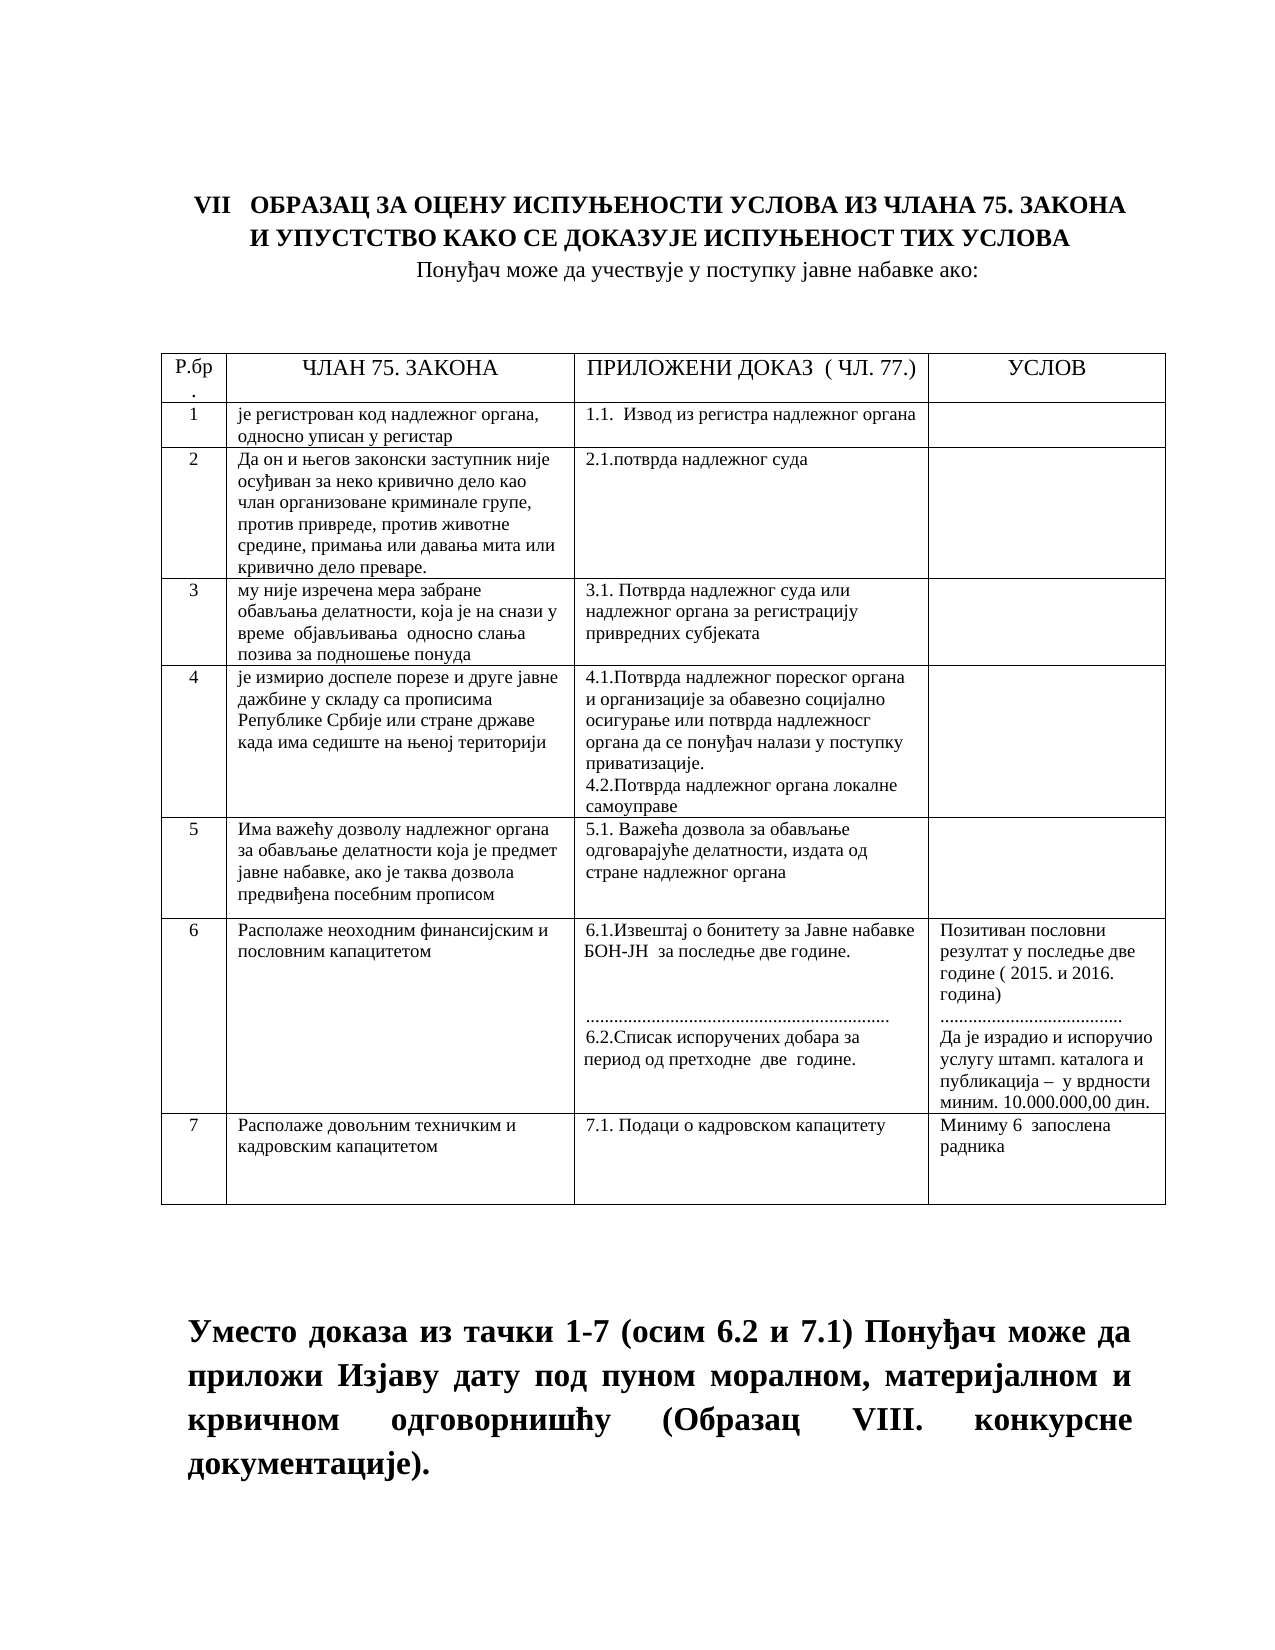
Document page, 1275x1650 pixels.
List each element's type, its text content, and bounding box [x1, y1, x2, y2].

table_cell је регистрован код надлежног органа, односно уписан у регистар [227, 403, 574, 447]
table_cell 2.1.потврда надлежног суда [575, 448, 928, 577]
table_cell Располаже неоходним финансијским и пословним капацитетом [227, 919, 574, 1113]
table_header УСЛОВ [929, 354, 1165, 402]
table_cell Располаже довољним техничким и кадровским капацитетом [227, 1114, 574, 1204]
list Уместо доказа из тачки 1-7 (осим 6.2 и 7.1) Понуђач може да приложи Изјаву дату под пуном моралном, материјалном и крвичном одговорнишћу (Образац VIII. конкурсне документације). [187, 1311, 1132, 1482]
list Понуђач може да учествује у поступку јавне набавке ако: [262, 256, 1132, 283]
table_cell Миниму 6 запослена радника [929, 1114, 1165, 1204]
table_cell 6 [162, 919, 226, 1113]
table_cell [929, 579, 1165, 665]
table_header ПРИЛОЖЕНИ ДОКАЗ ( ЧЛ. 77.) [575, 354, 928, 402]
table_cell Позитиван пословни резултат у последње две године ( 2015. и 2016. година) ....................................... Да је израдио и испоручио услугу штамп. каталога и публикација – у врдности миним. 10.000.000,00 дин. [929, 919, 1165, 1113]
table_cell 5.1. Важећа дозвола за обављање одговарајуће делатности, издата од стране надлежног органа [575, 818, 928, 918]
table_cell Има важећу дозволу надлежног органа за обављање делатности која је предмет јавне набавке, ако је таква дозвола предвиђена посебним прописом [227, 818, 574, 918]
table_cell 2 [162, 448, 226, 577]
table_header Р.бр. [162, 354, 226, 402]
table_cell [929, 448, 1165, 577]
table_cell Извод из регистра надлежног органа [575, 403, 928, 447]
table_cell 7.1. Подаци о кадровском капацитету [575, 1114, 928, 1204]
table_cell 5 [162, 818, 226, 918]
list VII ОБРАЗАЦ ЗА ОЦЕНУ ИСПУЊЕНОСТИ УСЛОВА ИЗ ЧЛАНА 75. ЗАКОНА И УПУСТСТВО КАКО СЕ ДОКАЗУЈЕ ИСПУЊЕНОСТ ТИХ УСЛОВА [187, 190, 1132, 252]
table_cell 7 [162, 1114, 226, 1204]
table_cell [929, 666, 1165, 817]
table_cell је измирио доспеле порезе и друге јавне дажбине у складу са прописима Републике Србије или стране државе када има седиште на њеној територији [227, 666, 574, 817]
table_cell 3.1. Потврда надлежног суда или надлежног органа за регистрацију привредних субјеката [575, 579, 928, 665]
table_cell [929, 818, 1165, 918]
table_cell Да он и његов законски заступник није осуђиван за неко кривично дело као члан организоване криминале групе, против привреде, против животне средине, примања или давања мита или кривично дело преваре. [227, 448, 574, 577]
table_cell 4.1.Потврда надлежног пореског органа и организације за обавезно социјално осигурање или потврда надлежносг органа да се понуђач налази у поступку приватизације. 4.2.Потврда надлежног органа локалне самоуправе [575, 666, 928, 817]
table_cell 3 [162, 579, 226, 665]
table_cell му није изречена мера забране обављања делатности, која је на снази у време објављивања односно слања позива за подношење понуда [227, 579, 574, 665]
table_cell [929, 403, 1165, 447]
table_cell 4 [162, 666, 226, 817]
table_cell 1 [162, 403, 226, 447]
table_header ЧЛАН 75. ЗАКОНА [227, 354, 574, 402]
table_cell 6.1.Извештај о бонитету за Јавне набавке БОН-ЈН за последње две године. ................................................................. 6.2.Списак испоручених добара за период од претходне две године. [575, 919, 928, 1113]
